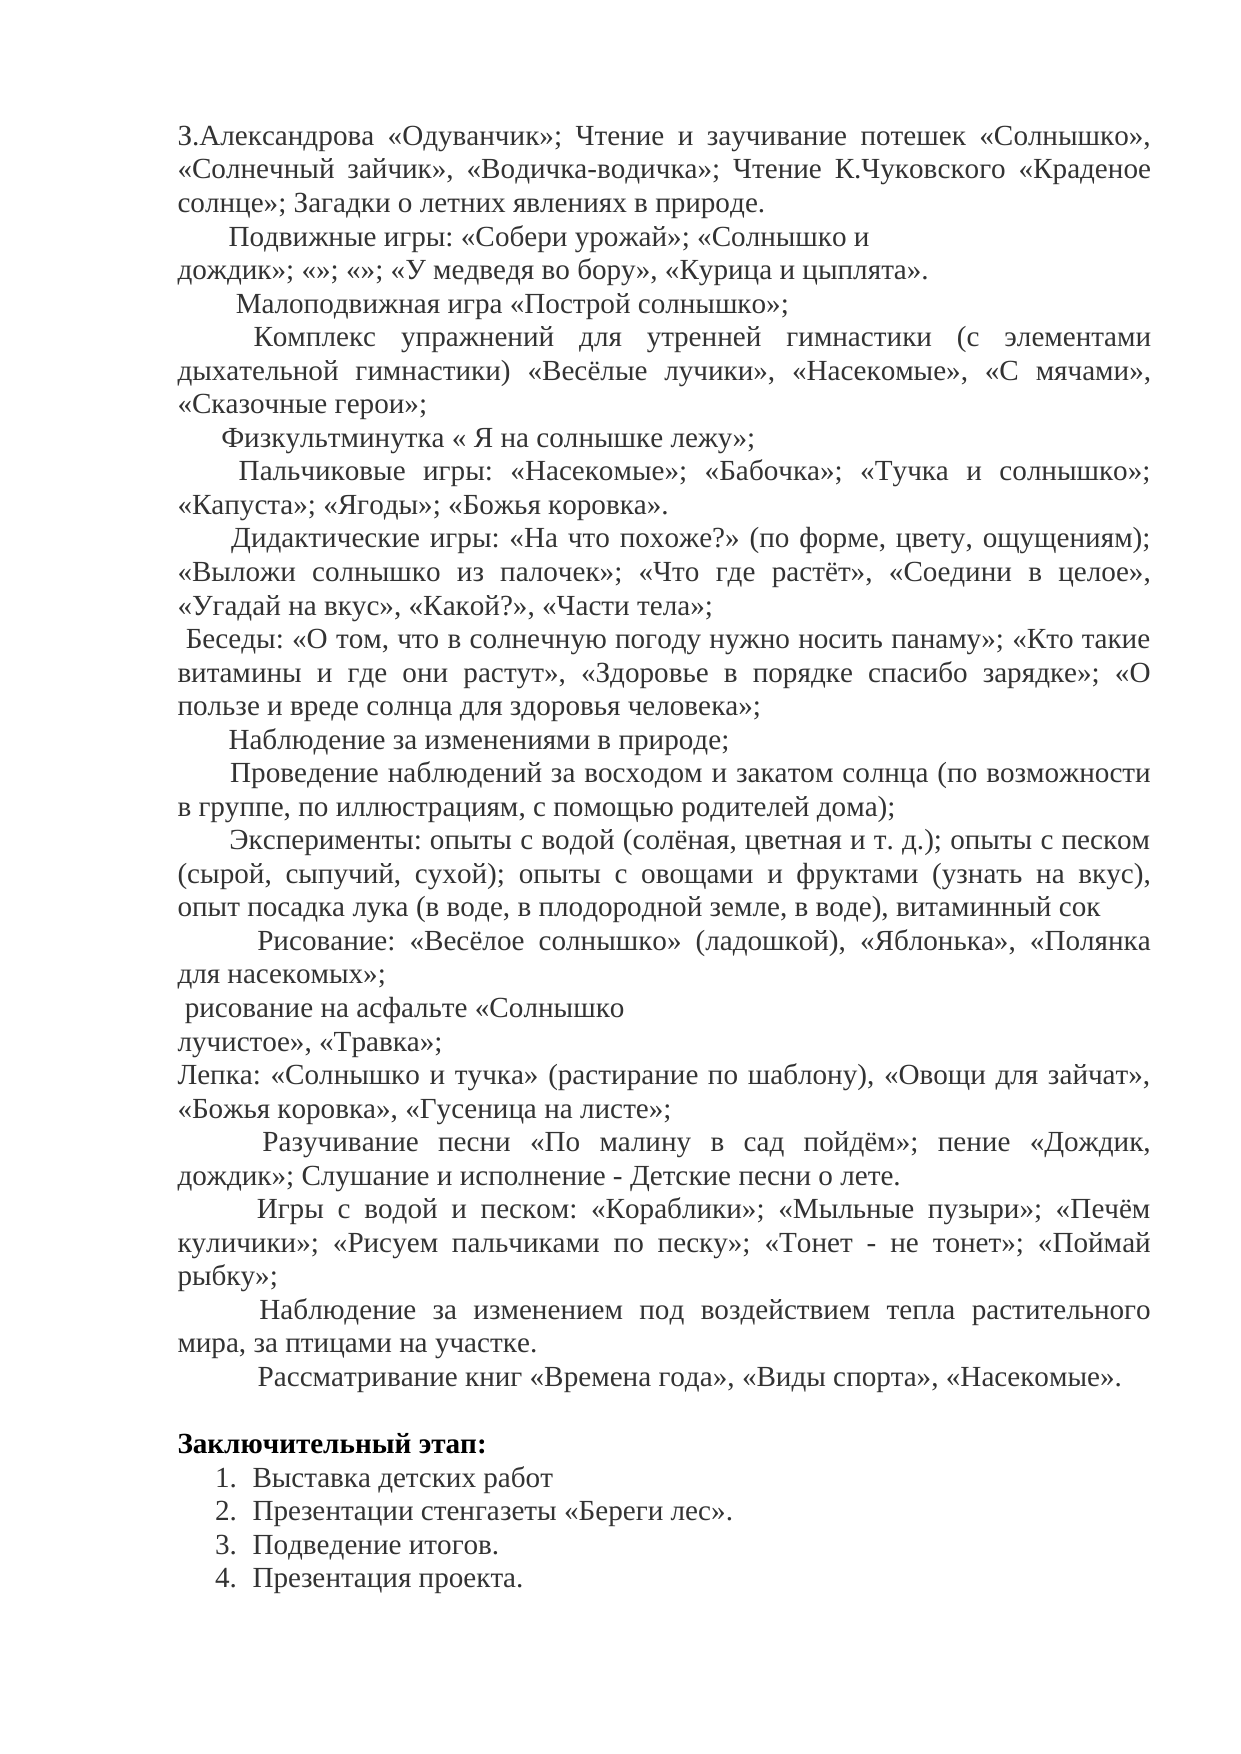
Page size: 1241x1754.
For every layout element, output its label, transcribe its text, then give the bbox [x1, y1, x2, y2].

list Презентации стенгазеты «Береги лес». [215, 1493, 1152, 1527]
text Физкультминутка « Я на солнышке лежу»; [177, 420, 1152, 453]
text Беседы: «О том, что в солнечную погоду нужно носить панаму»; «Кто такие витамины и где они растут», «Здоровье в порядке спасибо зарядке»; «О пользе и вреде солнца для здоровья человека»; [177, 621, 1152, 722]
text Пальчиковые игры: «Насекомые»; «Бабочка»; «Тучка и солнышко»; «Капуста»; «Ягоды»; «Божья коровка». [177, 453, 1152, 521]
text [177, 118, 1152, 219]
text Проведение наблюдений за восходом и закатом солнца (по возможности в группе, по иллюстрациям, с помощью родителей дома); [177, 755, 1152, 822]
text Наблюдение за изменением под воздействием тепла растительного мира, за птицами на участке. [177, 1292, 1152, 1359]
text лучистое», «Травка»; [177, 1024, 1152, 1057]
text Дидактические игры: «На что похоже?» (по форме, цвету, ощущениям); «Выложи солнышко из палочек»; «Что где растёт», «Соедини в целое», «Угадай на вкус», «Какой?», «Части тела»; [177, 521, 1152, 621]
text Разучивание песни «По малину в сад пойдём»; пение «Дождик, дождик»; Слушание и исполнение - Детские песни о лете. [177, 1124, 1152, 1191]
list Выставка детских работ [215, 1460, 1152, 1493]
list Подведение итогов. [215, 1527, 1152, 1560]
text дождик»; «»; «»; «У медведя во бору», «Курица и цыплята». [177, 252, 1152, 286]
text Рассматривание книг «Времена года», «Виды спорта», «Насекомые». [177, 1359, 1152, 1393]
text Комплекс упражнений для утренней гимнастики (с элементами дыхательной гимнастики) «Весёлые лучики», «Насекомые», «С мячами», «Сказочные герои»; [177, 319, 1152, 420]
text Наблюдение за изменениями в природе; [177, 722, 1152, 755]
text рисование на асфальте «Солнышко [177, 990, 1152, 1024]
text Рисование: «Весёлое солнышко» (ладошкой), «Яблонька», «Полянка для насекомых»; [177, 923, 1152, 990]
list Презентация проекта. [215, 1560, 1152, 1594]
text Подвижные игры: «Собери урожай»; «Солнышко и [177, 219, 1152, 252]
text Лепка: «Солнышко и тучка» (растирание по шаблону), «Овощи для зайчат», «Божья коровка», «Гусеница на листе»; [177, 1057, 1152, 1124]
text Заключительный этап: [177, 1426, 1152, 1460]
text Эксперименты: опыты с водой (солёная, цветная и т. д.); опыты с песком (сырой, сыпучий, сухой); опыты с овощами и фруктами (узнать на вкус), опыт посадка лука (в воде, в плодородной земле, в воде), витаминный сок [177, 822, 1152, 923]
text Малоподвижная игра «Построй солнышко»; [177, 286, 1152, 319]
text Игры с водой и песком: «Кораблики»; «Мыльные пузыри»; «Печём куличики»; «Рисуем пальчиками по песку»; «Тонет - не тонет»; «Поймай рыбку»; [177, 1191, 1152, 1292]
